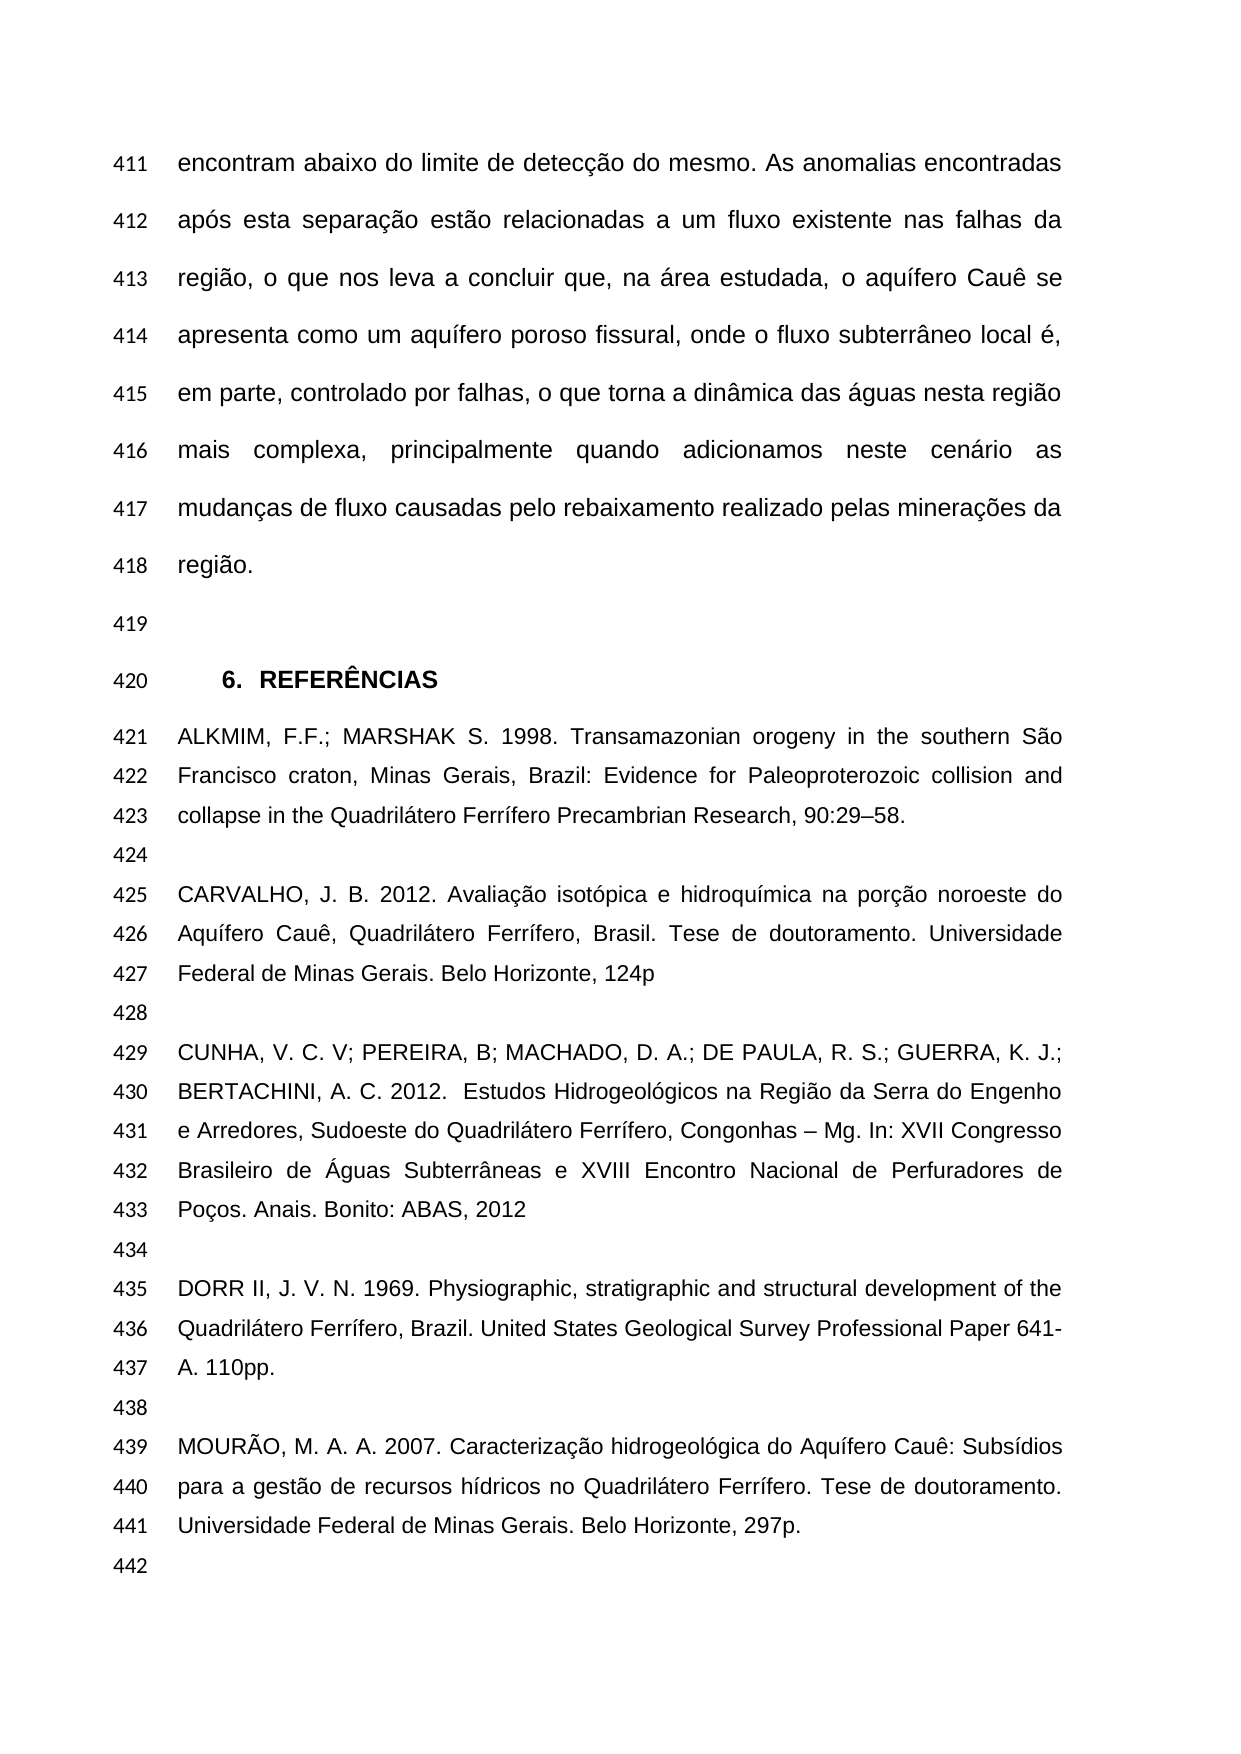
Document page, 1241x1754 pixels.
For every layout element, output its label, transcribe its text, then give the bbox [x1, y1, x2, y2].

text ALKMIM F.F. MARSHAK S. 1998. Transamazonian orogeny in the southern São Francisco craton, Minas Gerais, Brazil: Evidence for Paleoproterozoic collision and collapse in the Quadrilátero Ferrífero Precambrian Research, 90:29–58. [177, 723, 1063, 828]
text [177, 148, 1063, 579]
text MOURÃO, M. A. A. 2007. Caracterização hidrogeológica do Aquífero Cauê: Subsídios para a gestão de recursos hídricos no Quadrilátero Ferrífero. Tese de doutoramento. Universidade Federal de Minas Gerais. Belo Horizonte, 297p. [177, 1433, 1063, 1539]
list REFERÊNCIAS [222, 665, 1063, 694]
text DORR II, J. V. N. 1969. Physiographic, stratigraphic and structural development of the Quadrilátero Ferrífero, Brazil. United States Geological Survey Professional Paper 641-A. 110pp. [177, 1275, 1063, 1381]
text CUNHA, V. C. V; PEREIRA, B; MACHADO, D. A.; DE PAULA, R. S.; GUERRA, K. J.; BERTACHINI, A. C. 2012. Estudos Hidrogeológicos na Região da Serra do Engenho e Arredores, Sudoeste do Quadrilátero Ferrífero, Congonhas – Mg. In: XVII Congresso Brasileiro de Águas Subterrâneas e XVIII Encontro Nacional de Perfuradores de Poços. Anais. Bonito: ABAS, 2012 [177, 1038, 1063, 1223]
text CARVALHO, J. B. 2012. Avaliação isotópica e hidroquímica na porção noroeste do Aquífero Cauê, Quadrilátero Ferrífero, Brasil. Tese de doutoramento. Universidade Federal de Minas Gerais. Belo Horizonte, 124p [177, 881, 1063, 986]
